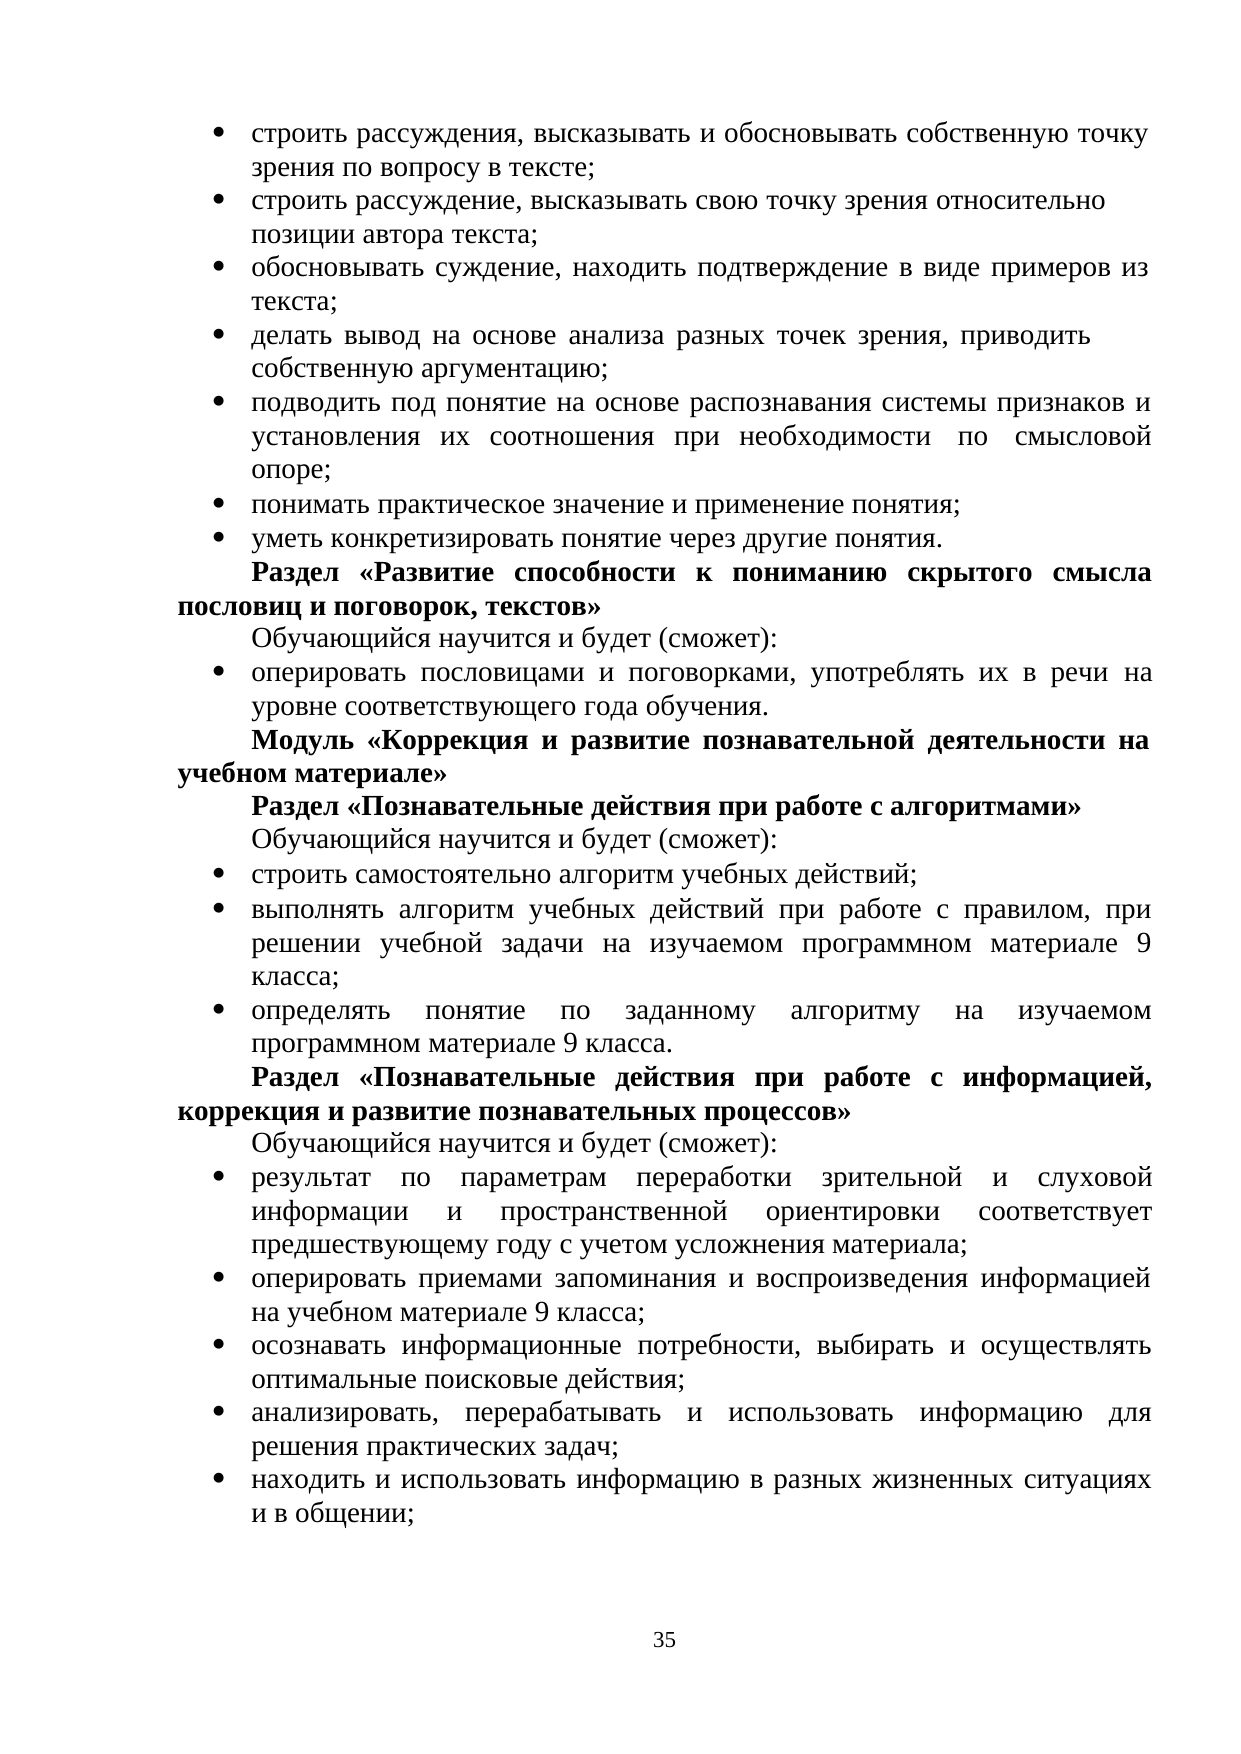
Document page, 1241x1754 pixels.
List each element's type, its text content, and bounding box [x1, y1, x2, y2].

list оперировать пословицами и поговорками, употреблять их в речи на уровне соответствующего года обучения. [213, 654, 1152, 721]
list подводить под понятие на основе распознавания системы признаков и установления их соотношения при необходимости по смысловой опоре; [213, 384, 1152, 485]
text Раздел «Познавательные действия при работе с алгоритмами» [251, 789, 1176, 822]
list понимать практическое значение и применение понятия; [213, 485, 1176, 520]
list уметь конкретизировать понятие через другие понятия. [213, 520, 1176, 554]
subtitle Раздел «Познавательные действия при работе с информацией, коррекция и развитие познавательных процессов» [177, 1059, 1152, 1126]
list определять понятие по заданному алгоритму на изучаемом программном материале 9 класса. [213, 992, 1152, 1059]
list результат по параметрам переработки зрительной и слуховой информации и пространственной ориентировки соответствует предшествующему году с учетом усложнения материала; [213, 1159, 1152, 1260]
list делать вывод на основе анализа разных точек зрения, приводить собственную аргументацию; [213, 317, 1152, 384]
subtitle Модуль «Коррекция и развитие познавательной деятельности на учебном материале» [177, 722, 1176, 789]
list обосновывать суждение, находить подтверждение в виде примеров из текста; [213, 249, 1151, 317]
text Обучающийся научится и будет (сможет): [251, 1126, 1176, 1159]
subtitle Раздел «Развитие способности к пониманию скрытого смысла пословиц и поговорок, текстов» [177, 554, 1152, 621]
list выполнять алгоритм учебных действий при работе с правилом, при решении учебной задачи на изучаемом программном материале 9 класса; [213, 891, 1152, 992]
list находить и использовать информацию в разных жизненных ситуациях и в общении; [213, 1462, 1151, 1529]
list строить рассуждения, высказывать и обосновывать собственную точку зрения по вопросу в тексте; [213, 115, 1152, 182]
list строить рассуждение, высказывать свою точку зрения относительно позиции автора текста; [213, 182, 1151, 249]
list осознавать информационные потребности, выбирать и осуществлять оптимальные поисковые действия; [213, 1327, 1152, 1394]
text Обучающийся научится и будет (сможет): [251, 621, 1176, 654]
text Обучающийся научится и будет (сможет): [251, 822, 1176, 856]
list анализировать, перерабатывать и использовать информацию для решения практических задач; [213, 1394, 1152, 1462]
list оперировать приемами запоминания и воспроизведения информацией на учебном материале 9 класса; [213, 1260, 1151, 1327]
list строить самостоятельно алгоритм учебных действий; [213, 856, 1176, 891]
